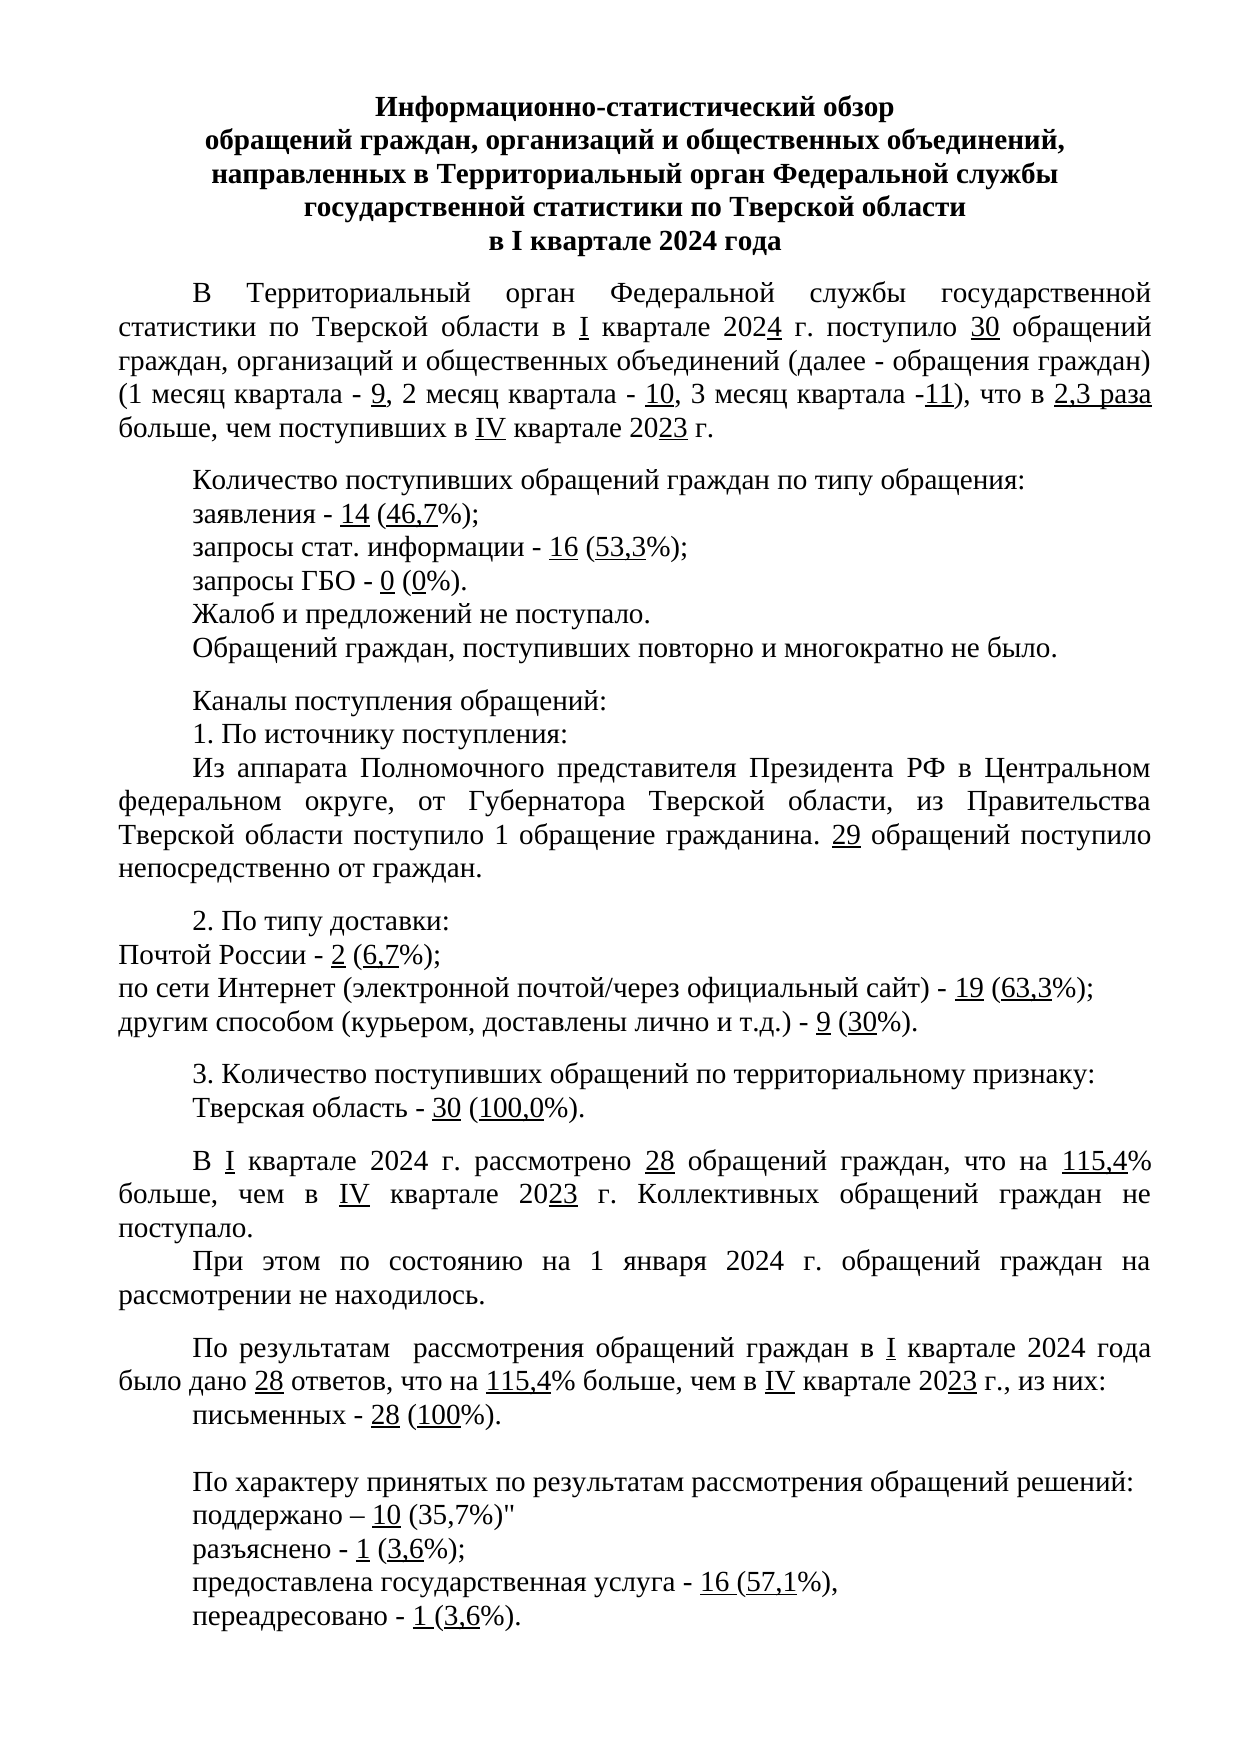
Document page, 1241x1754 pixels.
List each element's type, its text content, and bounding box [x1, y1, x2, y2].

text Из аппарата Полномочного представителя Президента РФ в Центральном федеральном округе, от Губернатора Тверской области, из Правительства Тверской области поступило 1 обращение гражданина. 29 обращений поступило непосредственно от граждан. [118, 750, 1152, 884]
text Информационно-статистический обзор [118, 89, 1152, 122]
text Обращений граждан, поступивших повторно и многократно не было. [118, 630, 1152, 664]
text поддержано – 10 (35,7%)" [118, 1497, 1152, 1531]
text другим способом (курьером, доставлены лично и т.д.) - 9 (30%). [118, 1004, 1152, 1037]
text Каналы поступления обращений: [118, 683, 1152, 716]
text 1. По источнику поступления: [118, 716, 1152, 750]
text Тверская область - 30 (100,0%). [118, 1090, 1152, 1124]
text обращений граждан, организаций и общественных объединений, [118, 122, 1152, 156]
text Жалоб и предложений не поступало. [118, 597, 1152, 630]
text При этом по состоянию на 1 января 2024 г. обращений граждан на рассмотрении не находилось. [118, 1243, 1152, 1311]
text письменных - 28 (100%). [118, 1397, 1152, 1430]
text По результатам рассмотрения обращений граждан в I квартале 2024 года было дано 28 ответов, что на 115,4% больше, чем в IV квартале 2023 г., из них: [118, 1330, 1152, 1397]
text направленных в Территориальный орган Федеральной службы государственной статистики по Тверской области [118, 156, 1152, 223]
text В Территориальный орган Федеральной службы государственной статистики по Тверской области в I квартале 2024 г. поступило 30 обращений граждан, организаций и общественных объединений (далее - обращения граждан) (1 месяц квартала - 9, 2 месяц квартала - 10, 3 месяц квартала -11), что в 2,3 раза больше, чем поступивших в IV квартале 2023 г. [118, 276, 1152, 443]
text По характеру принятых по результатам рассмотрения обращений решений: [118, 1464, 1152, 1497]
text запросы ГБО - 0 (0%). [118, 563, 1152, 597]
text заявления - 14 (46,7%); [118, 496, 1152, 529]
text разъяснено - 1 (3,6%); [118, 1531, 1152, 1564]
text Почтой России - 2 (6,7%); [118, 937, 1152, 970]
text переадресовано - 1 (3,6%). [118, 1598, 1152, 1632]
text В I квартале 2024 г. рассмотрено 28 обращений граждан, что на 115,4% больше, чем в IV квартале 2023 г. Коллективных обращений граждан не поступало. [118, 1143, 1152, 1243]
text по сети Интернет (электронной почтой/через официальный сайт) - 19 (63,3%); [118, 970, 1152, 1004]
text Количество поступивших обращений граждан по типу обращения: [118, 462, 1152, 496]
text 2. По типу доставки: [118, 903, 1152, 937]
text в I квартале 2024 года [118, 223, 1152, 256]
text запросы стат. информации - 16 (53,3%); [118, 529, 1152, 563]
text 3. Количество поступивших обращений по территориальному признаку: [118, 1057, 1152, 1090]
text предоставлена государственная услуга - 16 (57,1%), [118, 1564, 1152, 1598]
